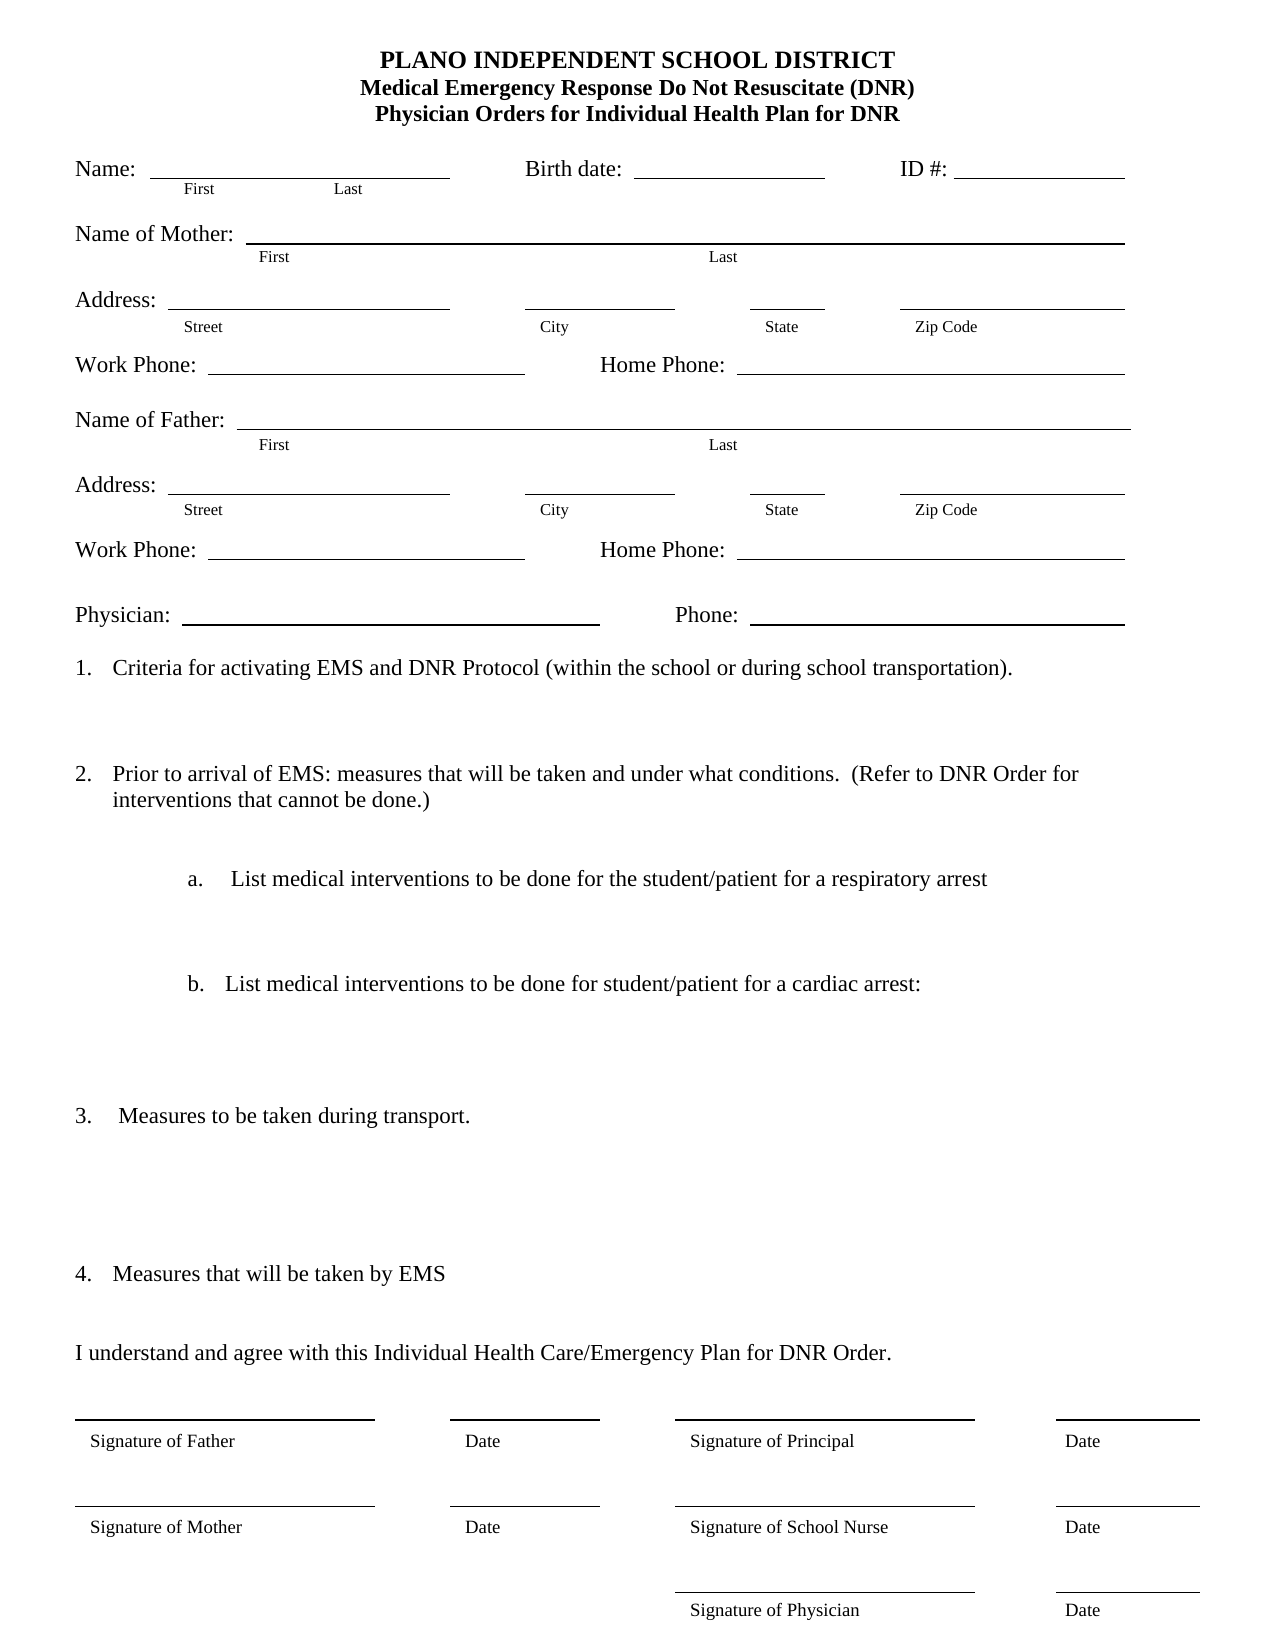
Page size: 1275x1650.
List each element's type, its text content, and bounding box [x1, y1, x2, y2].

text I understand and agree with this Individual Health Care/Emergency Plan for DNR Order. [75, 1339, 1200, 1366]
list Prior to arrival of EMS: measures that will be taken and under what conditions. (Refer to DNR Order for interventions that cannot be done.) [75, 760, 1200, 812]
text Name: Birth date: ID #: [75, 155, 1200, 182]
text Physician: Phone: [75, 602, 1200, 628]
text Address: [75, 286, 1200, 312]
list Measures to be taken during transport. [75, 1102, 1200, 1129]
text Work Phone: Home Phone: [75, 351, 1200, 377]
text Address: [75, 471, 1200, 497]
list List medical interventions to be done for the student/patient for a respiratory arrest [187, 865, 1200, 891]
title Medical Emergency Response Do Not Resuscitate (DNR) [75, 74, 1200, 100]
text Work Phone: Home Phone: [75, 536, 1200, 563]
title PLANO INDEPENDENT SCHOOL DISTRICT [75, 45, 1200, 74]
list Measures that will be taken by EMS [75, 1260, 1200, 1287]
text Physician Orders for Individual Health Plan for DNR [75, 100, 1200, 126]
list Criteria for activating EMS and DNR Protocol (within the school or during school transportation). [75, 654, 1200, 681]
text Name of Father: [75, 406, 1200, 432]
text Name of Mother: [75, 220, 1200, 247]
list List medical interventions to be done for student/patient for a cardiac arrest: [187, 971, 1200, 997]
